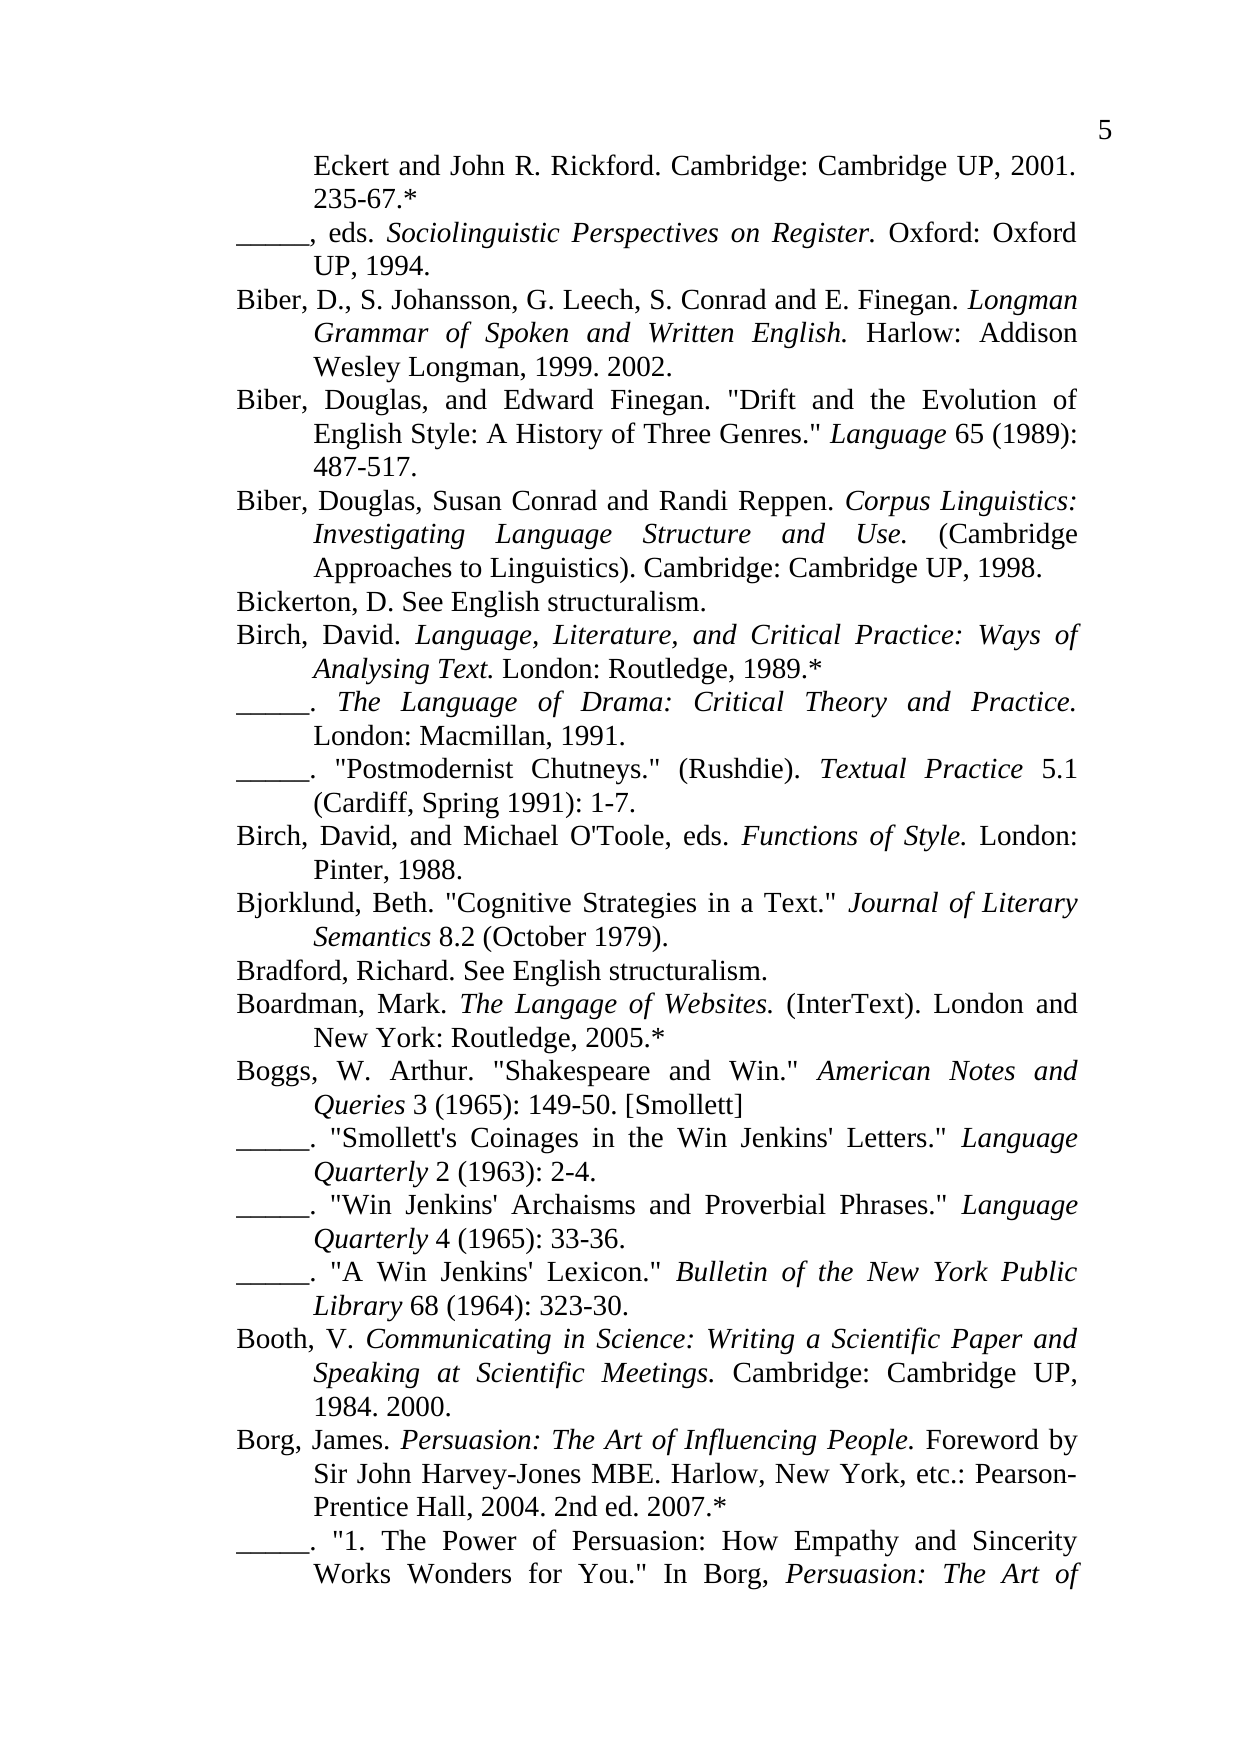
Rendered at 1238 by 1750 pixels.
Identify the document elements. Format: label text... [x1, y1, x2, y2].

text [236, 1523, 1078, 1590]
text Borg, James. Persuasion: The Art of Influencing People. Foreword by Sir John Harvey-Jones MBE. Harlow, New York, etc.: Pearson-Prentice Hall, 2004. 2nd ed. 2007.* [236, 1422, 1078, 1523]
text Bjorklund, Beth. "Cognitive Strategies in a Text." Journal of Literary Semantics 8.2 (October 1979). [236, 886, 1078, 953]
text Boardman, Mark. The Langage of Websites. (InterText). London and New York: Routledge, 2005.* [236, 986, 1078, 1053]
text _____. "A Win Jenkins' Lexicon." Bulletin of the New York Public Library 68 (1964): 323-30. [236, 1254, 1078, 1322]
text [236, 148, 1077, 215]
text _____, eds. Sociolinguistic Perspectives on Register. Oxford: Oxford UP, 1994. [236, 215, 1077, 282]
text Bickerton, D. See English structuralism. [236, 584, 1078, 617]
text Birch, David, and Michael O'Toole, eds. Functions of Style. London: Pinter, 1988. [236, 818, 1078, 886]
text _____. The Language of Drama: Critical Theory and Practice. London: Macmillan, 1991. [236, 684, 1078, 751]
text Boggs, W. Arthur. "Shakespeare and Win." American Notes and Queries 3 (1965): 149-50. [Smollett] [236, 1053, 1078, 1120]
text _____. "Smollett's Coinages in the Win Jenkins' Letters." Language Quarterly 2 (1963): 2-4. [236, 1120, 1078, 1187]
text Booth, V. Communicating in Science: Writing a Scientific Paper and Speaking at Scientific Meetings. Cambridge: Cambridge UP, 1984. 2000. [236, 1322, 1078, 1422]
text Biber, Douglas, and Edward Finegan. "Drift and the Evolution of English Style: A History of Three Genres." Language 65 (1989): 487-517. [236, 382, 1078, 483]
text Biber, Douglas, Susan Conrad and Randi Reppen. Corpus Linguistics: Investigating Language Structure and Use. (Cambridge Approaches to Linguistics). Cambridge: Cambridge UP, 1998. [236, 483, 1078, 584]
text Birch, David. Language, Literature, and Critical Practice: Ways of Analysing Text. London: Routledge, 1989.* [236, 617, 1078, 684]
text _____. "Win Jenkins' Archaisms and Proverbial Phrases." Language Quarterly 4 (1965): 33-36. [236, 1187, 1078, 1254]
text Bradford, Richard. See English structuralism. [236, 953, 1078, 986]
text Biber, D., S. Johansson, G. Leech, S. Conrad and E. Finegan. Longman Grammar of Spoken and Written English. Harlow: Addison Wesley Longman, 1999. 2002. [236, 282, 1078, 382]
text _____. "Postmodernist Chutneys." (Rushdie). Textual Practice 5.1 (Cardiff, Spring 1991): 1-7. [236, 751, 1078, 818]
